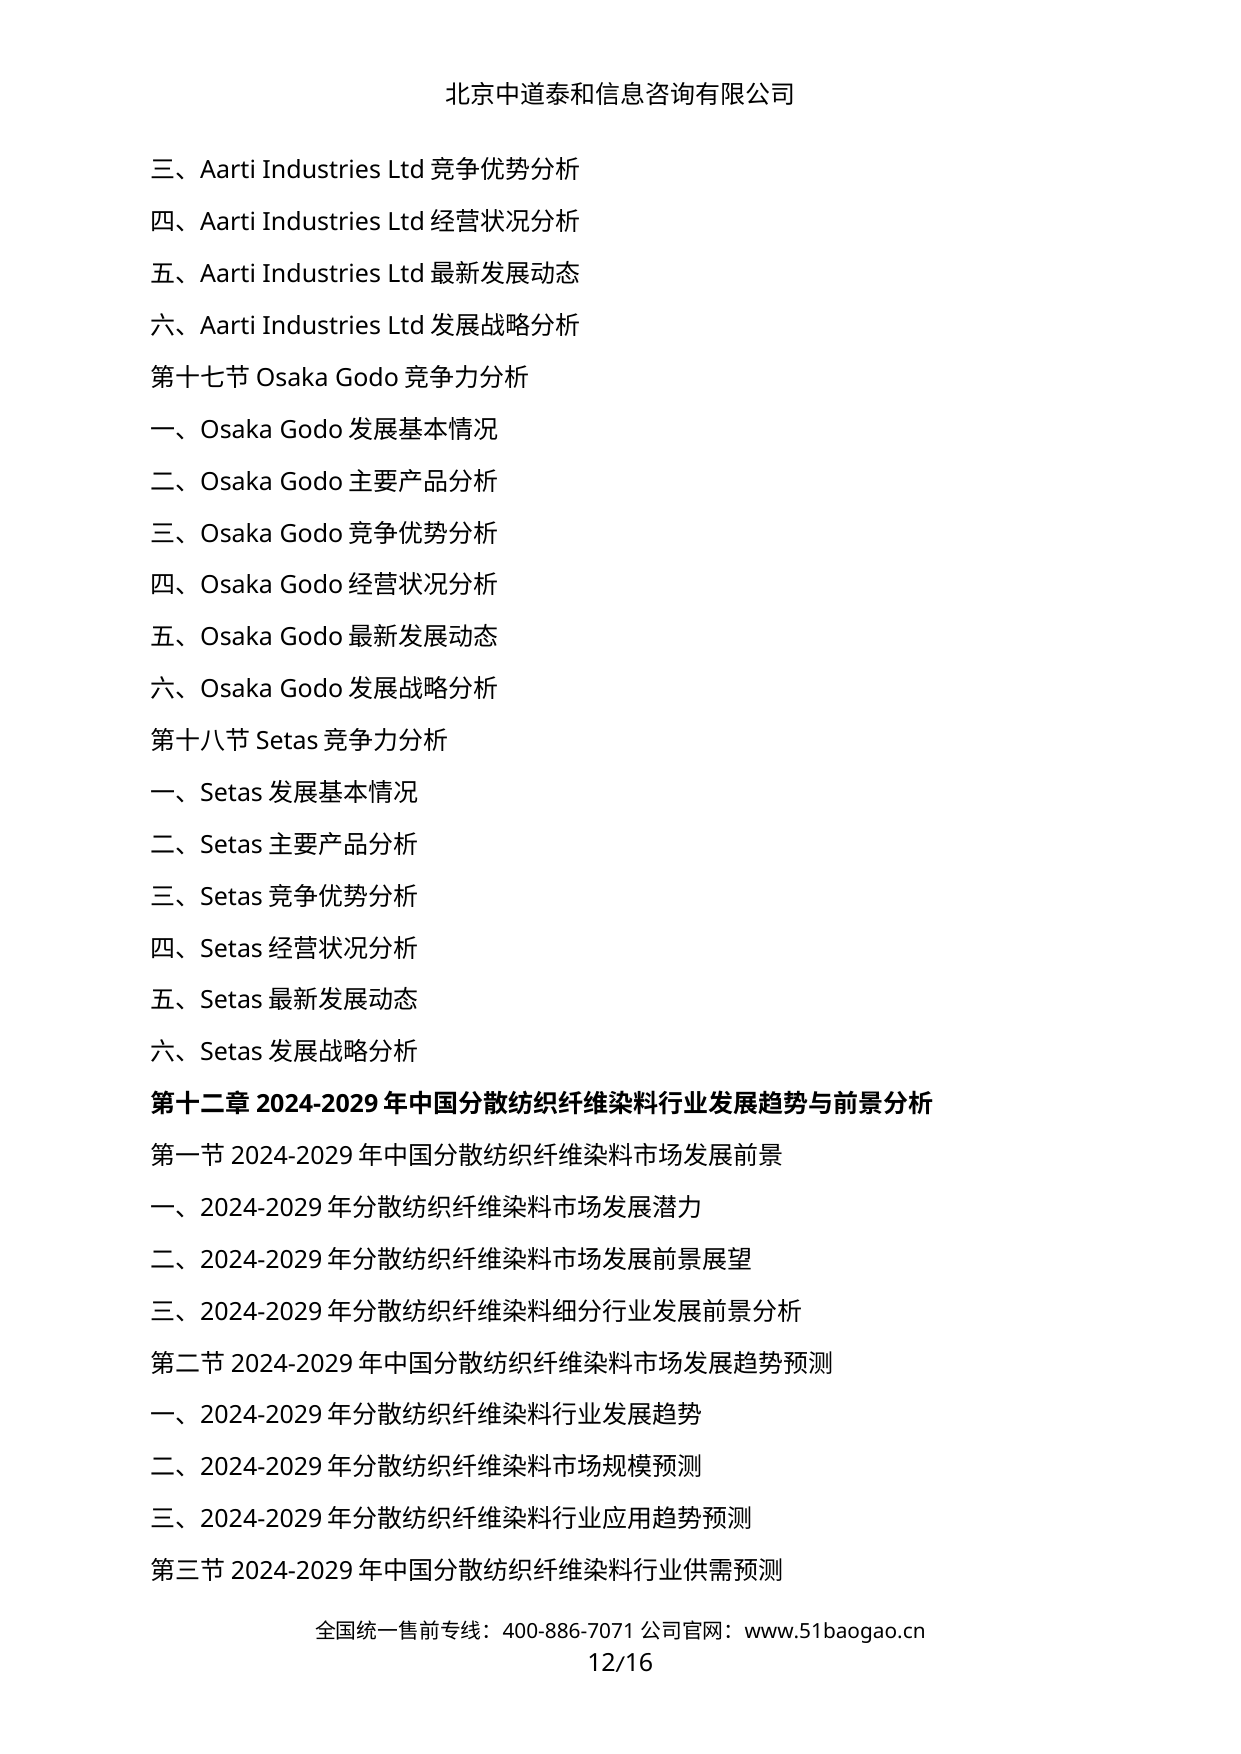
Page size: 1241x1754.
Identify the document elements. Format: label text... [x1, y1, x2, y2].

text 第二节 2024-2029年中国分散纺织纤维染料市场发展趋势预测 [150, 1343, 1090, 1379]
text 第十七节 Osaka Godo竞争力分析 [150, 357, 1090, 394]
text 五、Aarti Industries Ltd最新发展动态 [150, 254, 1090, 290]
text 四、Aarti Industries Ltd经营状况分析 [150, 202, 1090, 238]
text 一、2024-2029年分散纺织纤维染料行业发展趋势 [150, 1395, 1090, 1431]
text 四、Osaka Godo经营状况分析 [150, 565, 1090, 601]
text 六、Osaka Godo发展战略分析 [150, 669, 1090, 705]
text 第十八节 Setas竞争力分析 [150, 721, 1090, 757]
text 二、2024-2029年分散纺织纤维染料市场规模预测 [150, 1447, 1090, 1483]
text 一、Osaka Godo发展基本情况 [150, 409, 1090, 446]
text 三、Setas竞争优势分析 [150, 876, 1090, 912]
text 三、2024-2029年分散纺织纤维染料行业应用趋势预测 [150, 1499, 1090, 1535]
text 四、Setas经营状况分析 [150, 928, 1090, 964]
text 第十二章 2024-2029年中国分散纺织纤维染料行业发展趋势与前景分析 [150, 1084, 1090, 1120]
text 三、2024-2029年分散纺织纤维染料细分行业发展前景分析 [150, 1291, 1090, 1327]
text 五、Setas最新发展动态 [150, 980, 1090, 1016]
text 二、Osaka Godo主要产品分析 [150, 461, 1090, 497]
text 一、Setas发展基本情况 [150, 772, 1090, 809]
text 五、Osaka Godo最新发展动态 [150, 617, 1090, 653]
text 一、2024-2029年分散纺织纤维染料市场发展潜力 [150, 1187, 1090, 1224]
text 第三节 2024-2029年中国分散纺织纤维染料行业供需预测 [150, 1551, 1090, 1587]
text 第一节 2024-2029年中国分散纺织纤维染料市场发展前景 [150, 1136, 1090, 1172]
text 二、Setas主要产品分析 [150, 824, 1090, 861]
text 三、Osaka Godo竞争优势分析 [150, 513, 1090, 549]
text 六、Aarti Industries Ltd发展战略分析 [150, 306, 1090, 342]
text 六、Setas发展战略分析 [150, 1032, 1090, 1068]
text 三、Aarti Industries Ltd竞争优势分析 [150, 150, 1090, 186]
text 二、2024-2029年分散纺织纤维染料市场发展前景展望 [150, 1239, 1090, 1276]
